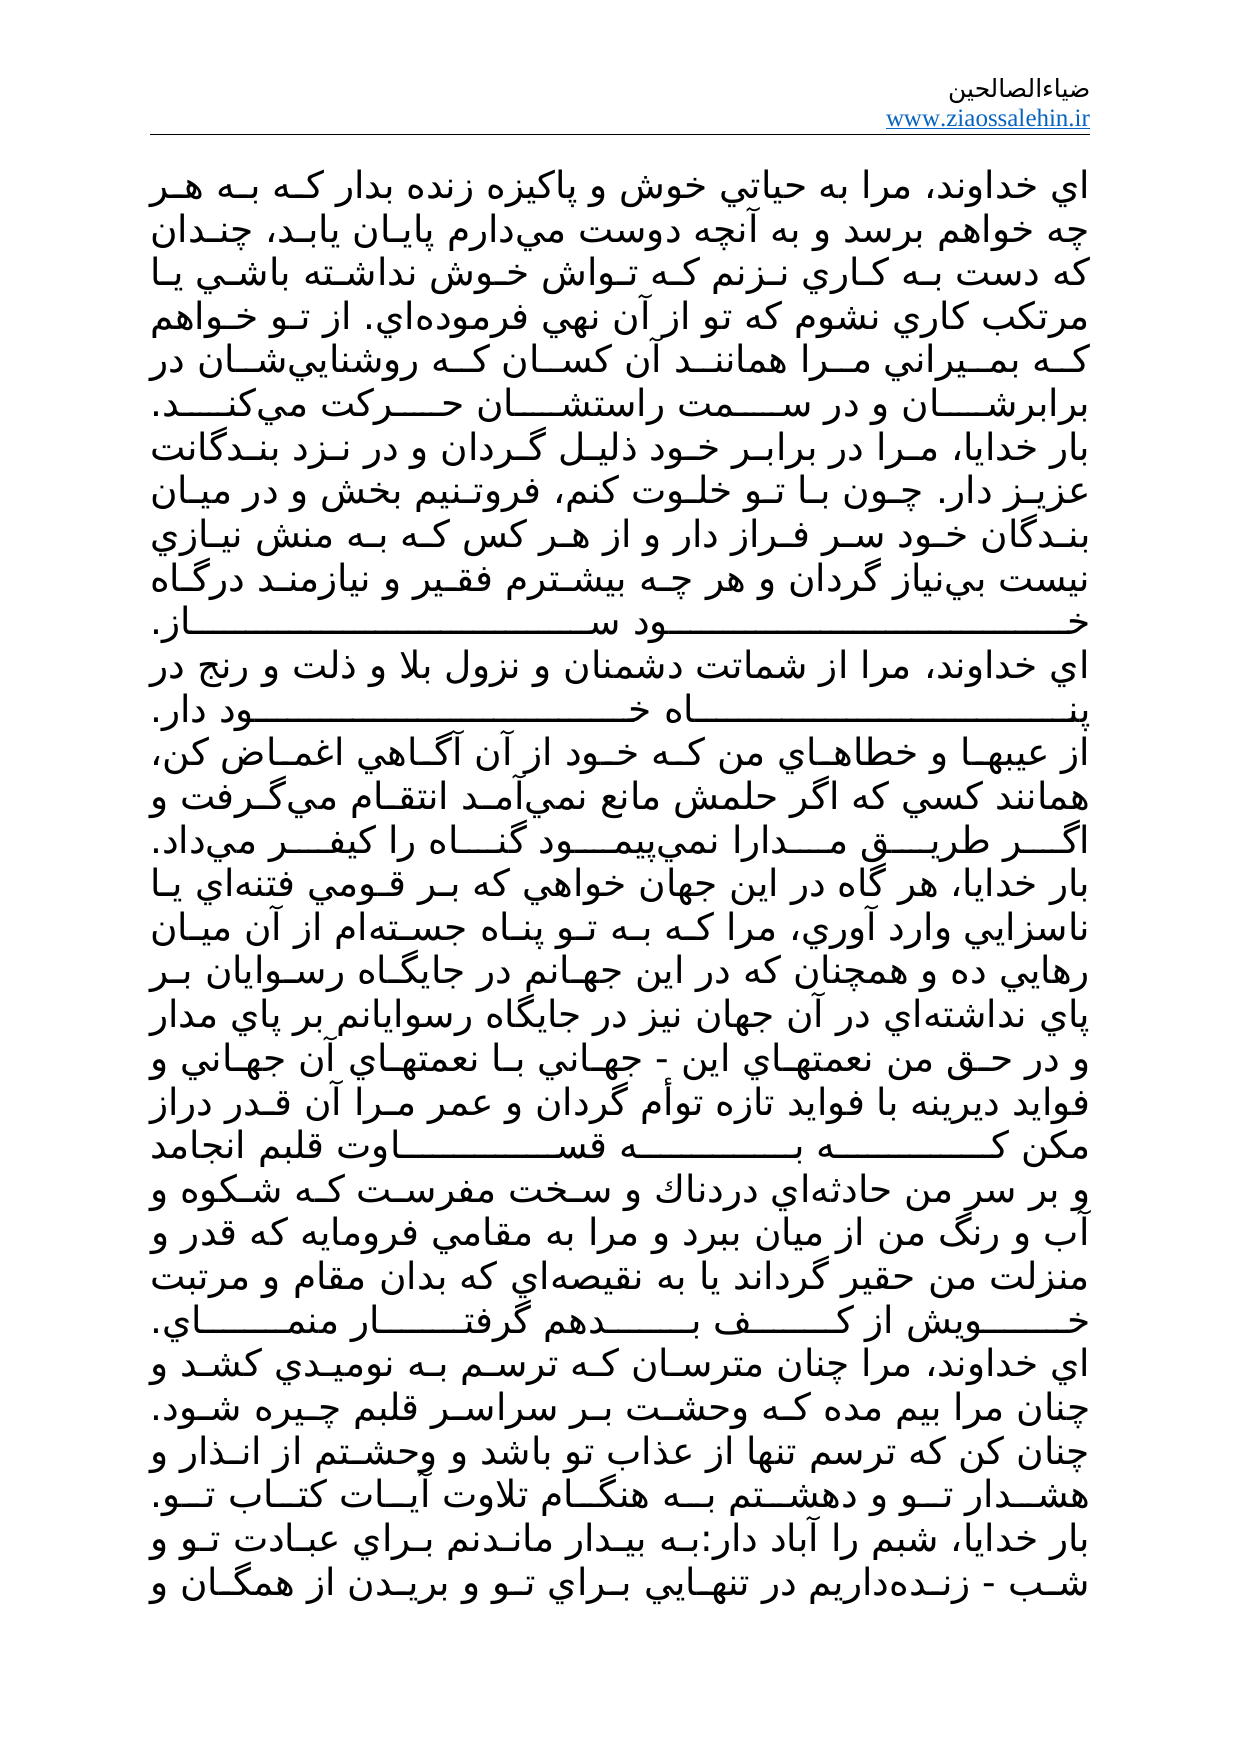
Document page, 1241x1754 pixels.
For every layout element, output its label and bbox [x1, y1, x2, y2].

text [150, 163, 1090, 1604]
